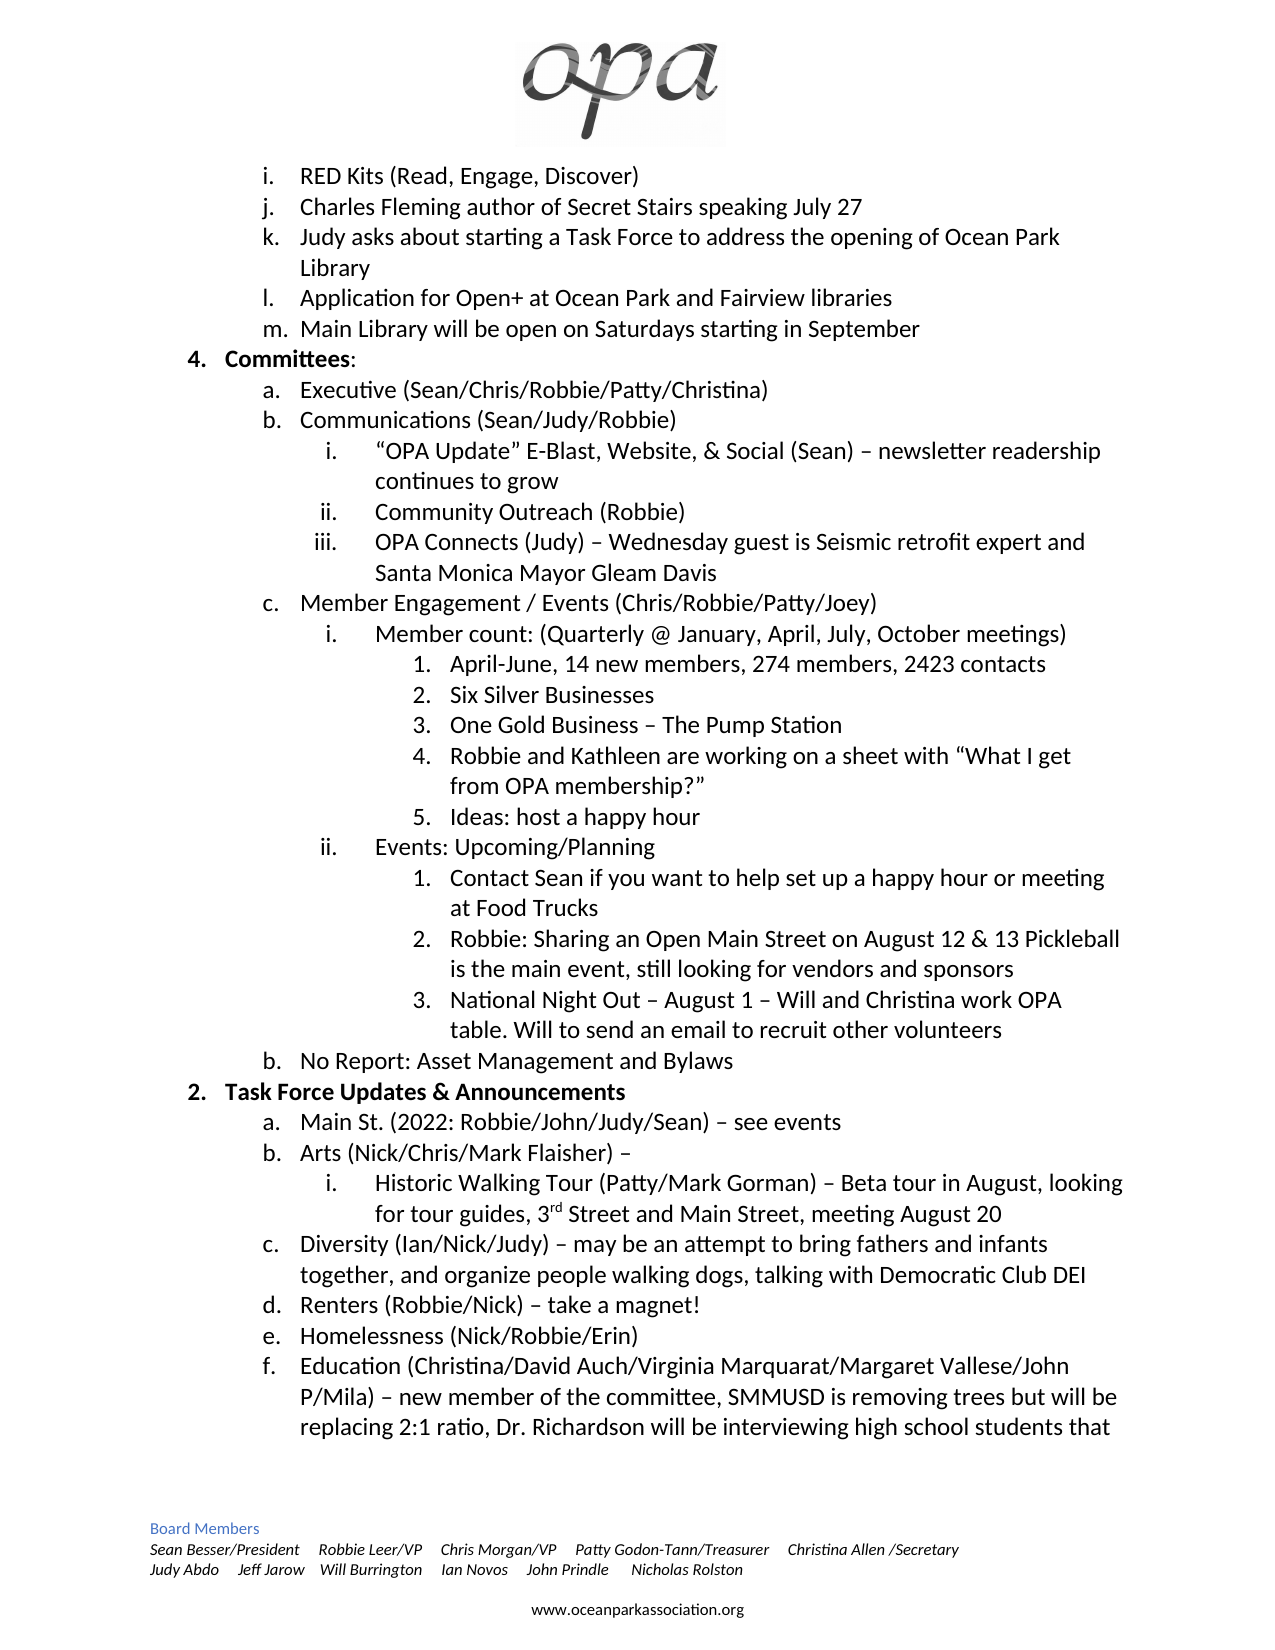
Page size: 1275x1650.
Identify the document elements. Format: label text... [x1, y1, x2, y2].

list Contact Sean if you want to help set up a happy hour or meeting at Food Trucks [412, 862, 1125, 923]
list Main St. (2022: Robbie/John/Judy/Sean) – see events [262, 1106, 1125, 1137]
list Robbie: Sharing an Open Main Street on August 12 & 13 Pickleball is the main event, still looking for vendors and sponsors [412, 923, 1125, 984]
list Historic Walking Tour (Patty/Mark Gorman) – Beta tour in August, looking for tour guides, 3rd Street and Main Street, meeting August 20 [337, 1167, 1125, 1228]
list Main Library will be open on Saturdays starting in September [262, 313, 1125, 343]
list Member count: (Quarterly @ January, April, July, October meetings) [337, 618, 1125, 648]
list Arts (Nick/Chris/Mark Flaisher) – [262, 1137, 1125, 1167]
list “OPA Update” E-Blast, Website, & Social (Sean) – newsletter readership continues to grow [337, 435, 1125, 496]
list Committees: [187, 343, 1125, 374]
list Member Engagement / Events (Chris/Robbie/Patty/Joey) [262, 587, 1125, 618]
list Renters (Robbie/Nick) – take a magnet! [262, 1289, 1125, 1320]
list National Night Out – August 1 – Will and Christina work OPA table. Will to send an email to recruit other volunteers [412, 984, 1125, 1045]
list RED Kits (Read, Engage, Discover) [262, 160, 1125, 191]
list Executive (Sean/Chris/Robbie/Patty/Christina) [262, 374, 1125, 404]
list Robbie and Kathleen are working on a sheet with “What I get from OPA membership?” [412, 740, 1125, 801]
list Judy asks about starting a Task Force to address the opening of Ocean Park Library [262, 221, 1125, 282]
list OPA Connects (Judy) – Wednesday guest is Seismic retrofit expert and Santa Monica Mayor Gleam Davis [337, 526, 1125, 587]
list Community Outreach (Robbie) [337, 496, 1125, 526]
list Application for Open+ at Ocean Park and Fairview libraries [262, 282, 1125, 313]
list One Gold Business – The Pump Station [412, 709, 1125, 740]
list Ideas: host a happy hour [412, 801, 1125, 832]
list Communications (Sean/Judy/Robbie) [262, 404, 1125, 435]
list No Report: Asset Management and Bylaws [262, 1045, 1125, 1076]
picture [515, 42, 727, 147]
list Events: Upcoming/Planning [337, 832, 1125, 862]
list Task Force Updates & Announcements [187, 1076, 1125, 1106]
list Charles Fleming author of Secret Stairs speaking July 27 [262, 191, 1125, 221]
list Homelessness (Nick/Robbie/Erin) [262, 1320, 1125, 1350]
list Six Silver Businesses [412, 679, 1125, 709]
list April-June, 14 new members, 274 members, 2423 contacts [412, 648, 1125, 679]
list Diversity (Ian/Nick/Judy) – may be an attempt to bring fathers and infants together, and organize people walking dogs, talking with Democratic Club DEI [262, 1228, 1125, 1289]
